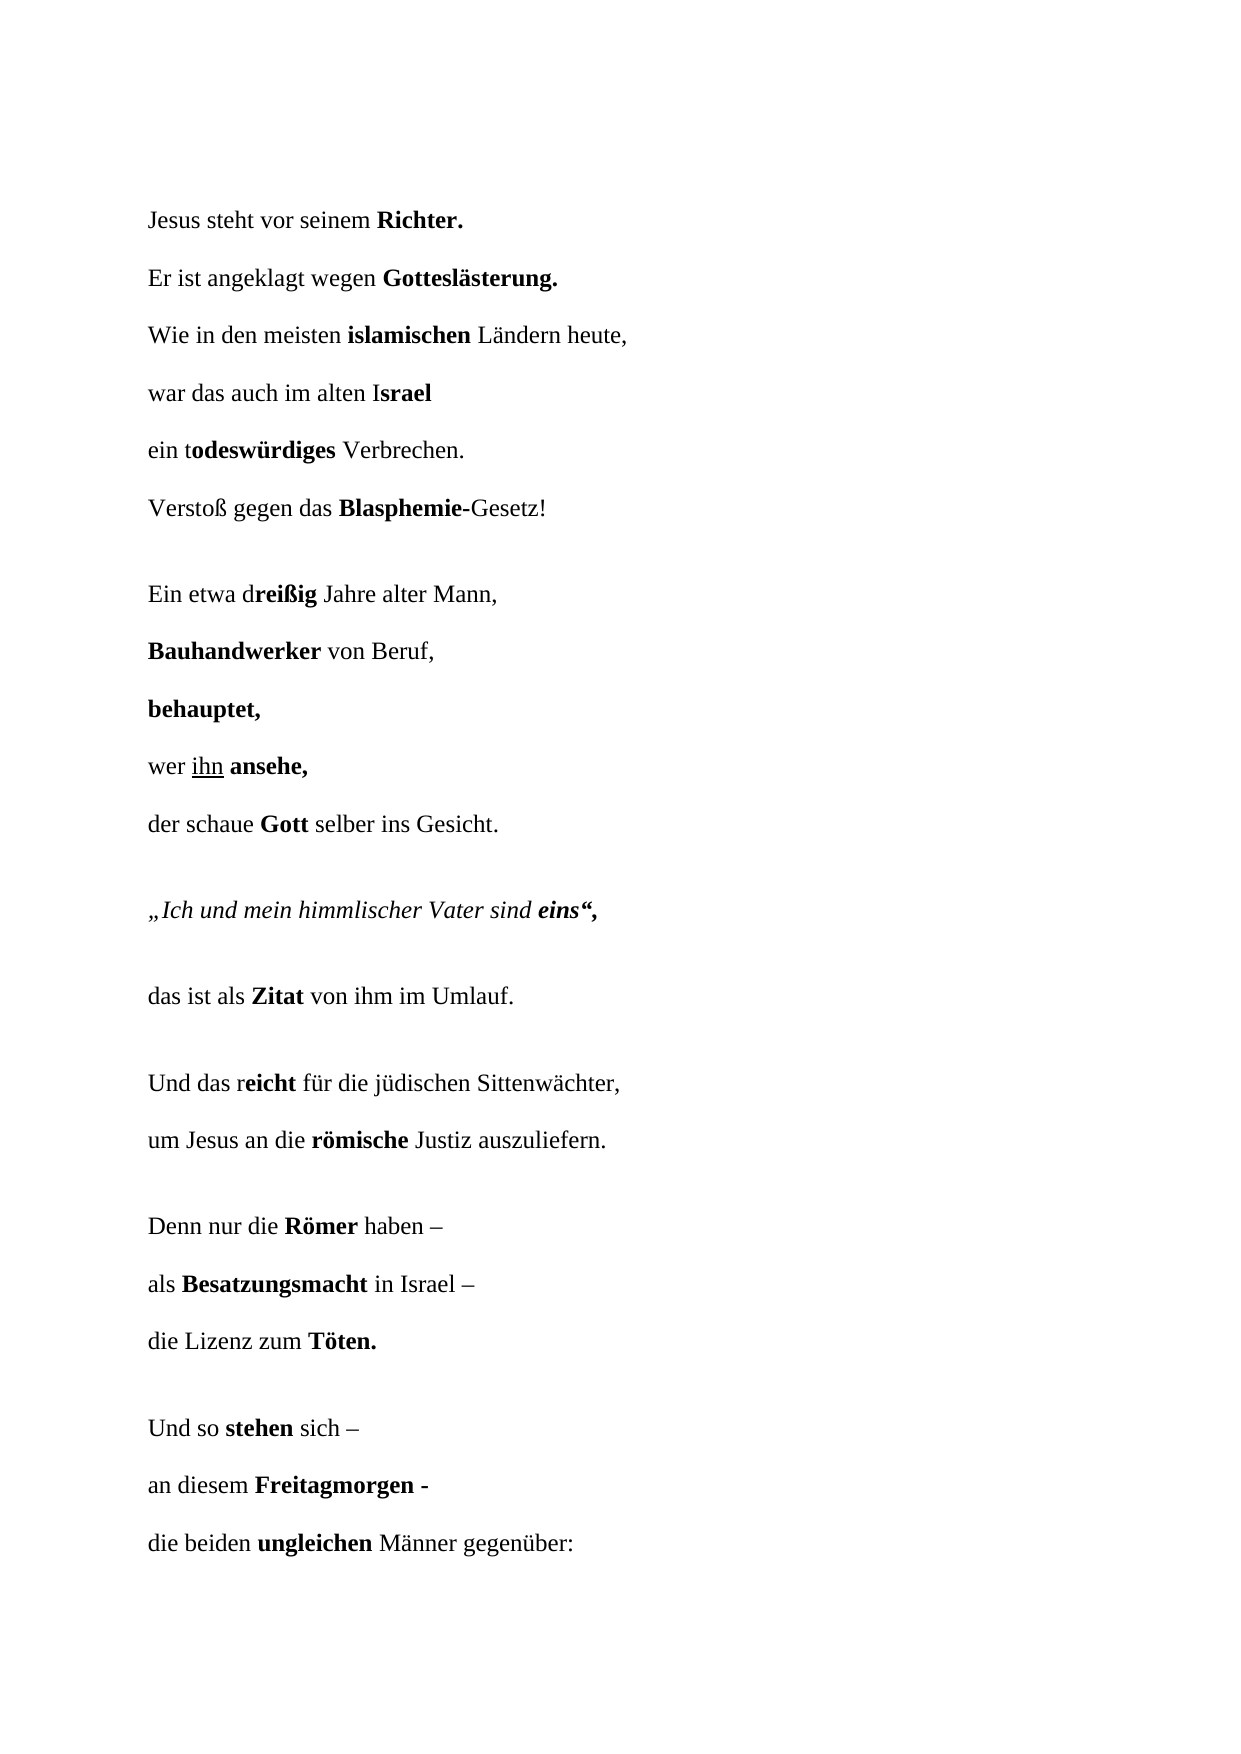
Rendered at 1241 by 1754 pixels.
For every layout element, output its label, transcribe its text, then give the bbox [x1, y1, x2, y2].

text Wie in den meisten islamischen Ländern heute, [148, 320, 1093, 349]
text Ein etwa dreißig Jahre alter Mann, [148, 579, 1093, 608]
text als Besatzungsmacht in Israel – [148, 1269, 1093, 1298]
text Und das reicht für die jüdischen Sittenwächter, [148, 1068, 1093, 1096]
text Bauhandwerker von Beruf, [148, 636, 1093, 665]
text um Jesus an die römische Justiz auszuliefern. [148, 1125, 1093, 1154]
text an diesem Freitagmorgen - [148, 1470, 1093, 1499]
text „Ich und mein himmlischer Vater sind eins“, [148, 895, 1093, 924]
text Er ist angeklagt wegen Gotteslästerung. [148, 263, 1093, 291]
text der schaue Gott selber ins Gesicht. [148, 809, 1093, 838]
text Denn nur die Römer haben – [148, 1211, 1093, 1240]
text Verstoß gegen das Blasphemie-Gesetz! [148, 493, 1093, 521]
text Und so stehen sich – [148, 1413, 1093, 1441]
text die Lizenz zum Töten. [148, 1326, 1093, 1355]
text behauptet, [148, 694, 1093, 723]
text Jesus steht vor seinem Richter. [148, 205, 1093, 234]
text war das auch im alten Israel [148, 378, 1093, 406]
text wer ihn ansehe, [148, 751, 1093, 780]
text das ist als Zitat von ihm im Umlauf. [148, 981, 1093, 1010]
text die beiden ungleichen Männer gegenüber: [148, 1528, 1093, 1556]
text ein todeswürdiges Verbrechen. [148, 435, 1093, 464]
